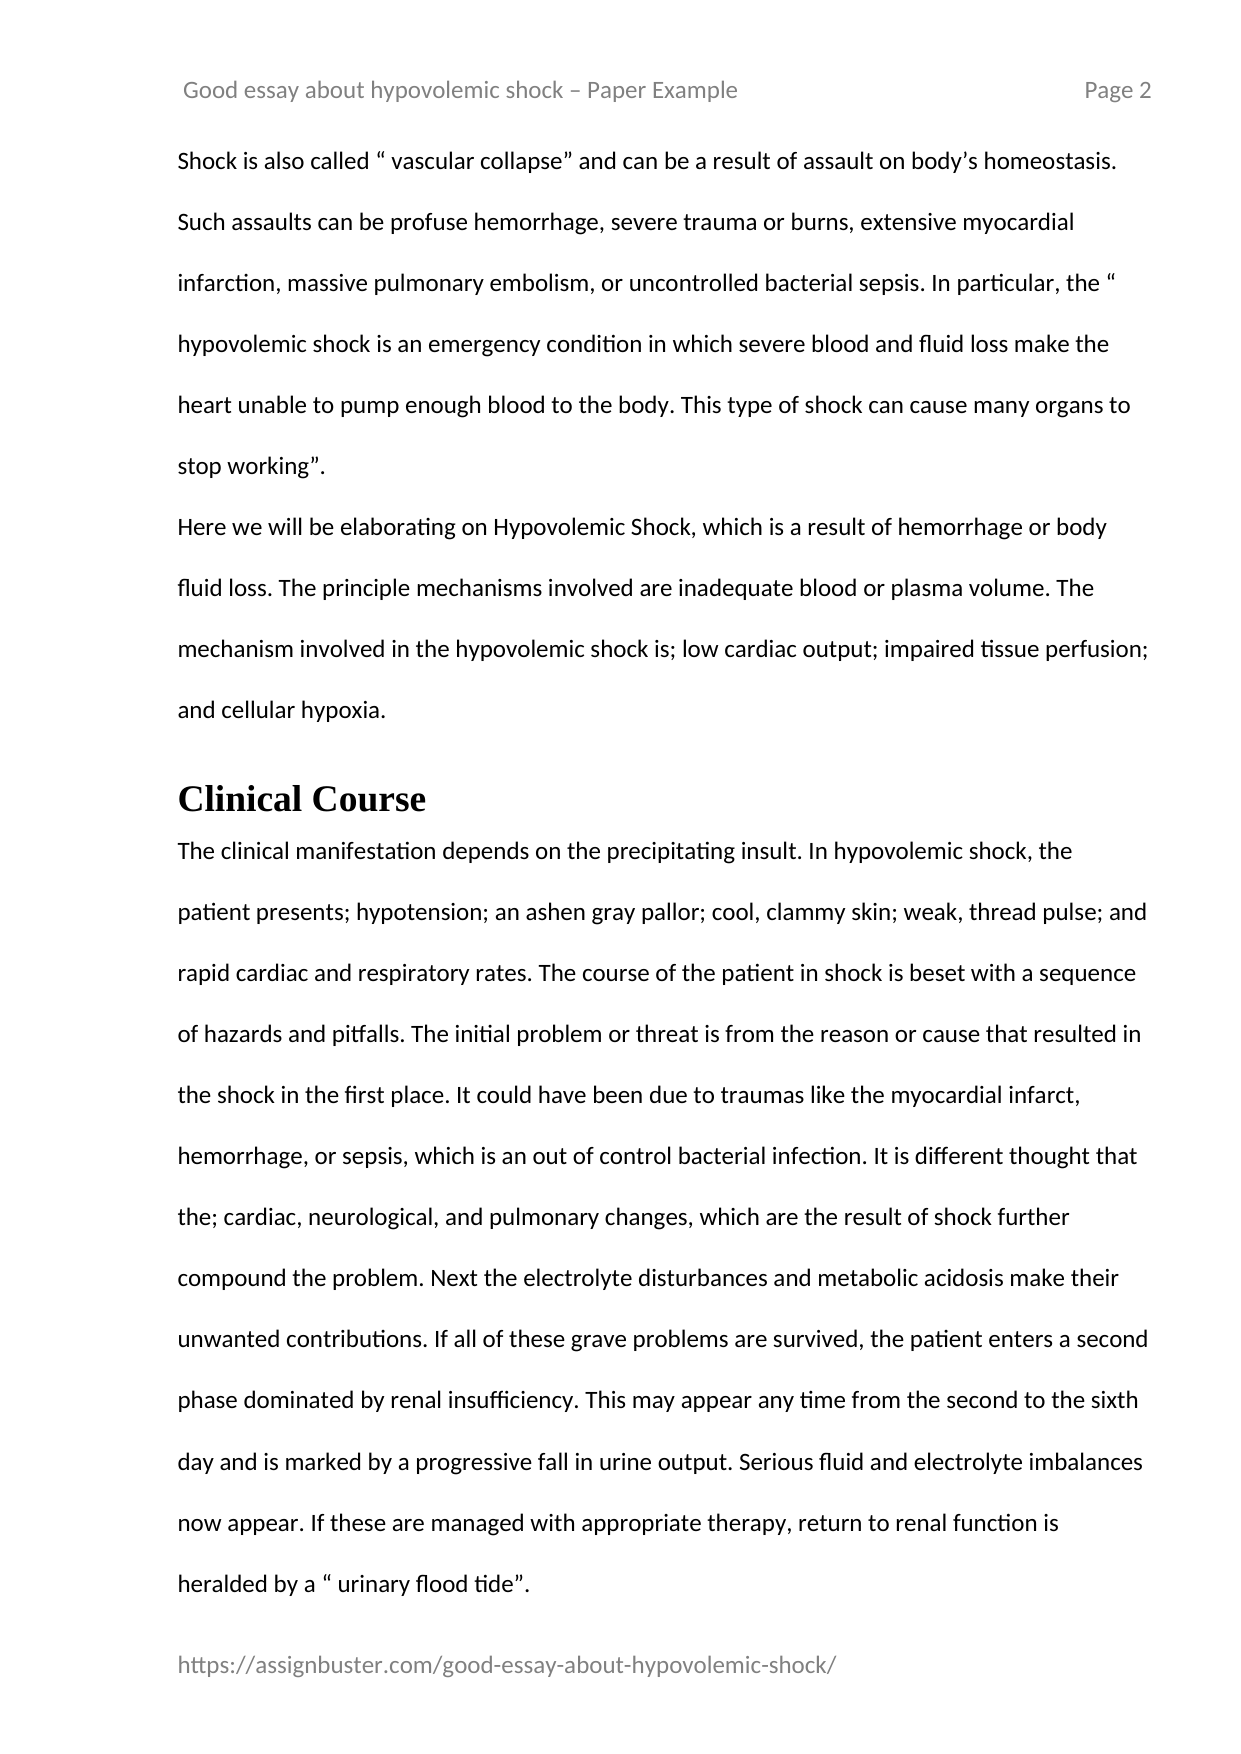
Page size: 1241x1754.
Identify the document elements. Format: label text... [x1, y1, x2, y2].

subtitle Clinical Course [177, 776, 1152, 819]
text Shock is also called “ vascular collapse” and can be a result of assault on body’s homeostasis. Such assaults can be profuse hemorrhage, severe trauma or burns, extensive myocardial infarction, massive pulmonary embolism, or uncontrolled bacterial sepsis. In particular, the “ hypovolemic shock is an emergency condition in which severe blood and fluid loss make the heart unable to pump enough blood to the body. This type of shock can cause many organs to stop working”. Here we will be elaborating on Hypovolemic Shock, which is a result of hemorrhage or body fluid loss. The principle mechanisms involved are inadequate blood or plasma volume. The mechanism involved in the hypovolemic shock is; low cardiac output; impaired tissue perfusion; and cellular hypoxia. [177, 145, 1152, 725]
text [177, 835, 1152, 1598]
